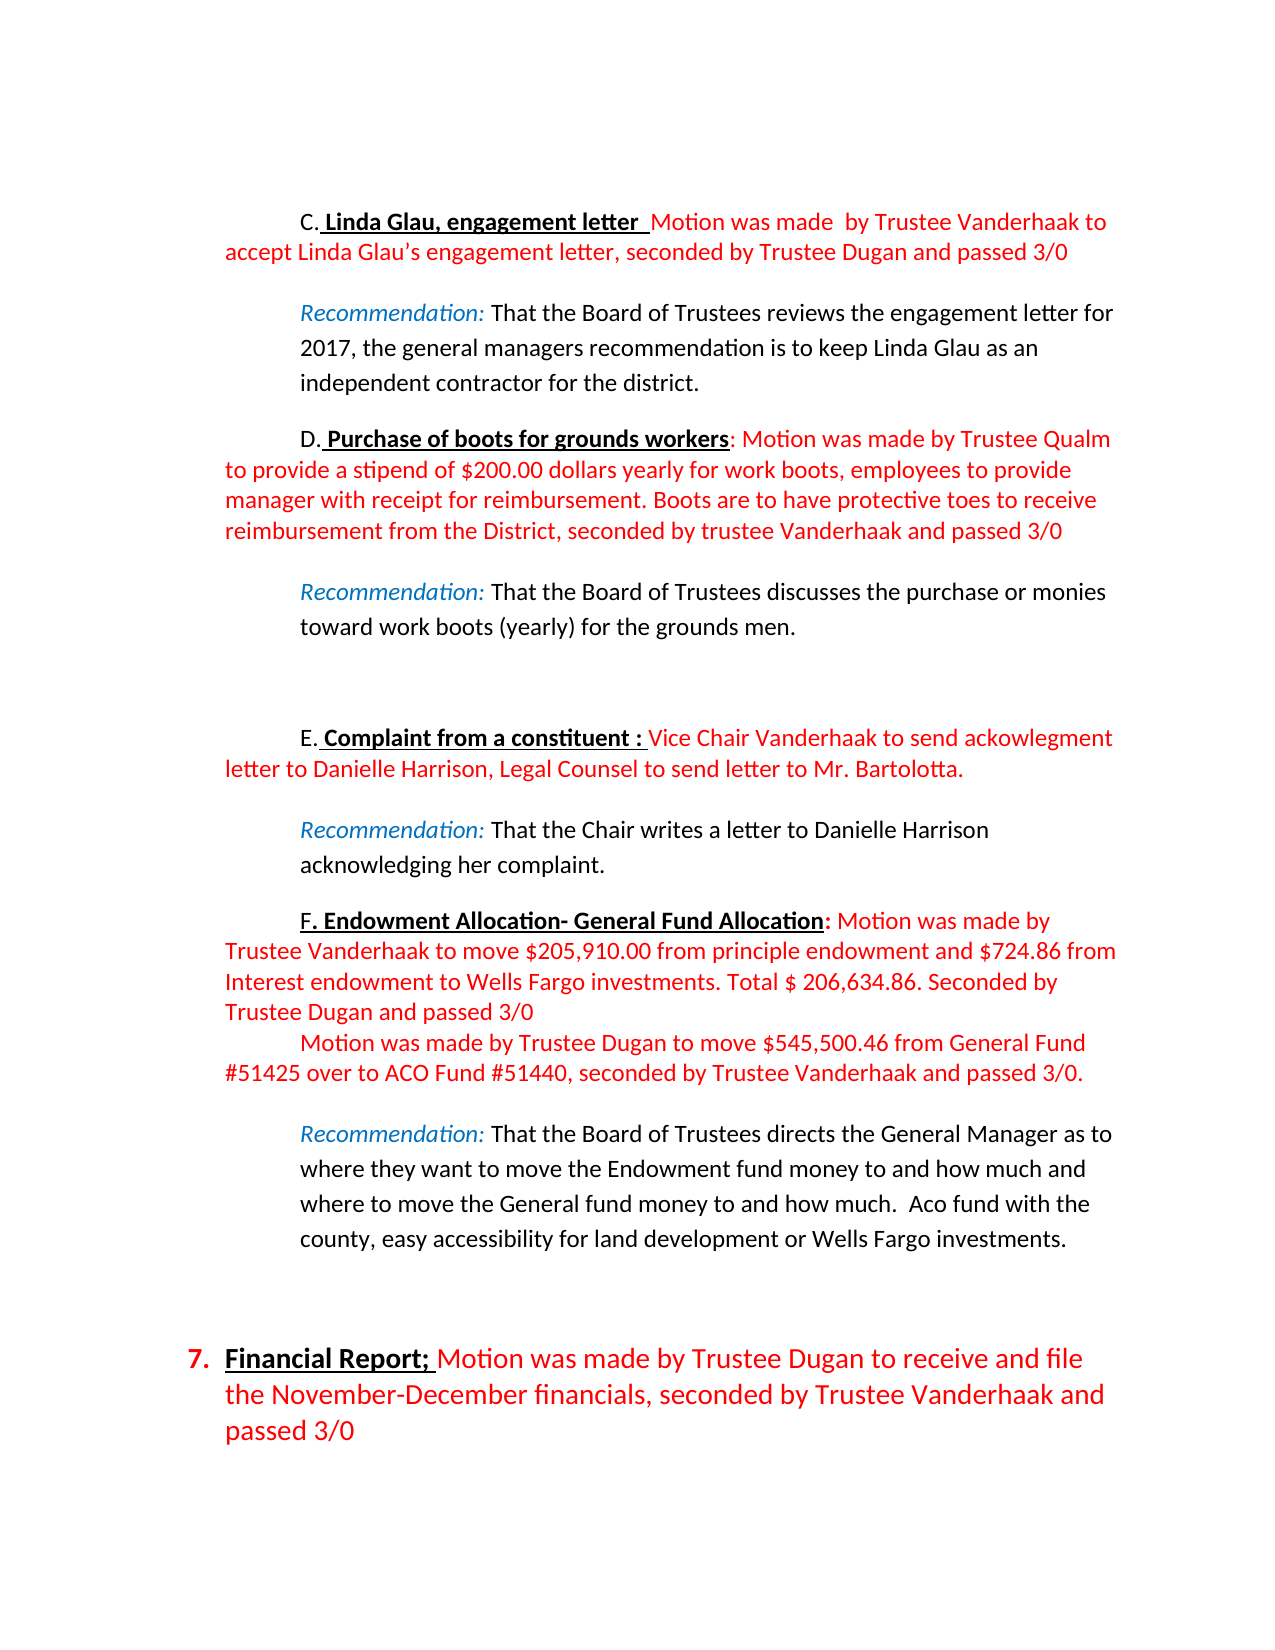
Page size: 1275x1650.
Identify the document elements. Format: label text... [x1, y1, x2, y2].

text Recommendation: That the Board of Trustees directs the General Manager as to where they want to move the Endowment fund money to and how much and where to move the General fund money to and how much. Aco fund with the county, easy accessibility for land development or Wells Fargo investments. [300, 1118, 1125, 1254]
list Financial Report; Motion was made by Trustee Dugan to receive and file the November-December financials, seconded by Trustee Vanderhaak and passed 3/0 [187, 1340, 1125, 1447]
text F. Endowment Allocation- General Fund Allocation: Motion was made by Trustee Vanderhaak to move $205,910.00 from principle endowment and $724.86 from Interest endowment to Wells Fargo investments. Total $ 206,634.86. Seconded by Trustee Dugan and passed 3/0 [225, 905, 1125, 1027]
text Motion was made by Trustee Dugan to move $545,500.46 from General Fund #51425 over to ACO Fund #51440, seconded by Trustee Vanderhaak and passed 3/0. [225, 1027, 1125, 1088]
text E. Complaint from a constituent : Vice Chair Vanderhaak to send ackowlegment letter to Danielle Harrison, Legal Counsel to send letter to Mr. Bartolotta. [225, 722, 1125, 783]
text Recommendation: That the Chair writes a letter to Danielle Harrison acknowledging her complaint. [300, 814, 1125, 879]
text Recommendation: That the Board of Trustees discusses the purchase or monies toward work boots (yearly) for the grounds men. [300, 576, 1125, 641]
text Recommendation: That the Board of Trustees reviews the engagement letter for 2017, the general managers recommendation is to keep Linda Glau as an independent contractor for the district. [300, 297, 1125, 398]
text D. Purchase of boots for grounds workers: Motion was made by Trustee Qualm to provide a stipend of $200.00 dollars yearly for work boots, employees to provide manager with receipt for reimbursement. Boots are to have protective toes to receive reimbursement from the District, seconded by trustee Vanderhaak and passed 3/0 [225, 423, 1125, 545]
text C. Linda Glau, engagement letter Motion was made by Trustee Vanderhaak to accept Linda Glau’s engagement letter, seconded by Trustee Dugan and passed 3/0 [225, 206, 1125, 267]
